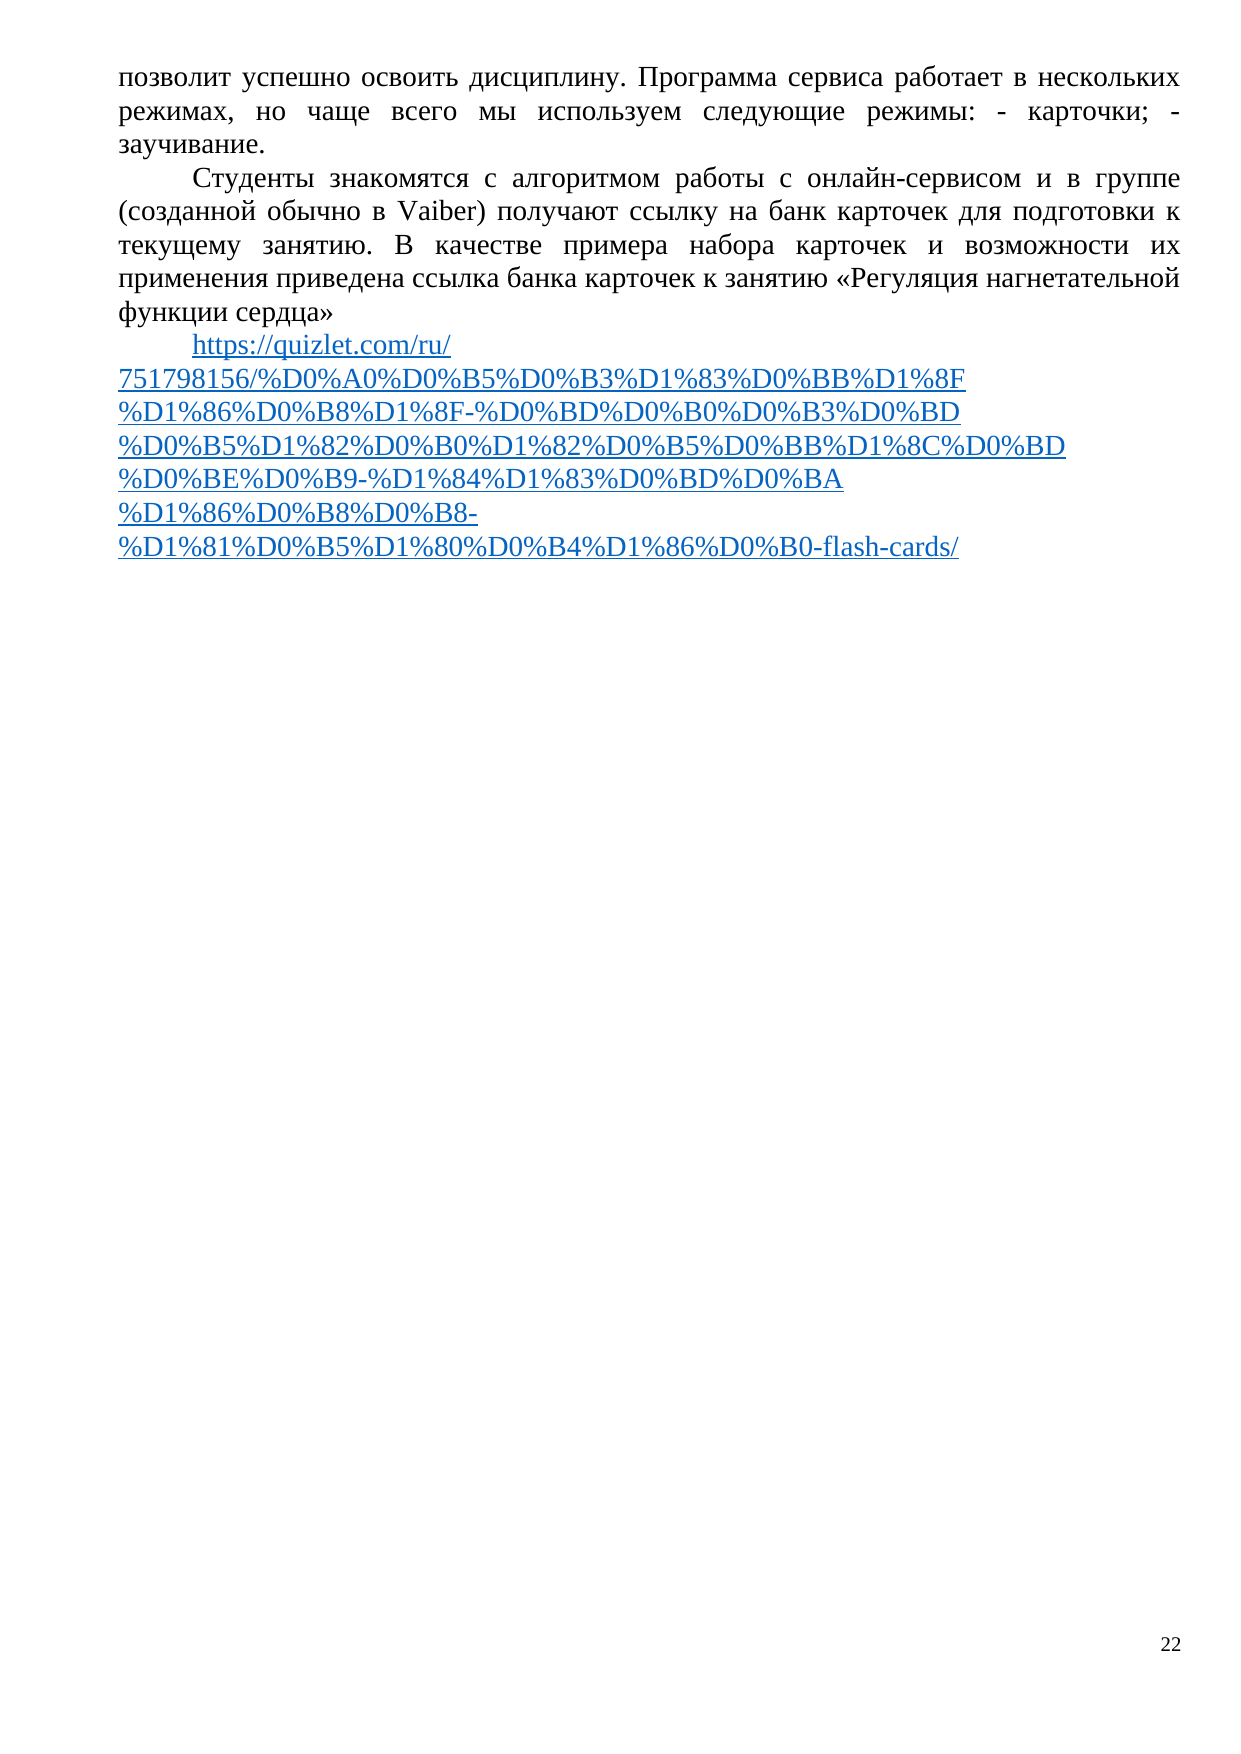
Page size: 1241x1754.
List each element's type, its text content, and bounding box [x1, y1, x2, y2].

text https://quizlet.com/ru/751798156/%D0%A0%D0%B5%D0%B3%D1%83%D0%BB%D1%8F%D1%86%D0%B8%D1%8F-%D0%BD%D0%B0%D0%B3%D0%BD%D0%B5%D1%82%D0%B0%D1%82%D0%B5%D0%BB%D1%8C%D0%BD%D0%BE%D0%B9-%D1%84%D1%83%D0%BD%D0%BA%D1%86%D0%B8%D0%B8-%D1%81%D0%B5%D1%80%D0%B4%D1%86%D0%B0-flash-cards/ [118, 327, 1181, 562]
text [118, 59, 1181, 160]
text Студенты знакомятся с алгоритмом работы с онлайн-сервисом и в группе (созданной обычно в Vaiber) получают ссылку на банк карточек для подготовки к текущему занятию. В качестве примера набора карточек и возможности их применения приведена ссылка банка карточек к занятию «Регуляция нагнетательной функции сердца» [118, 160, 1181, 327]
